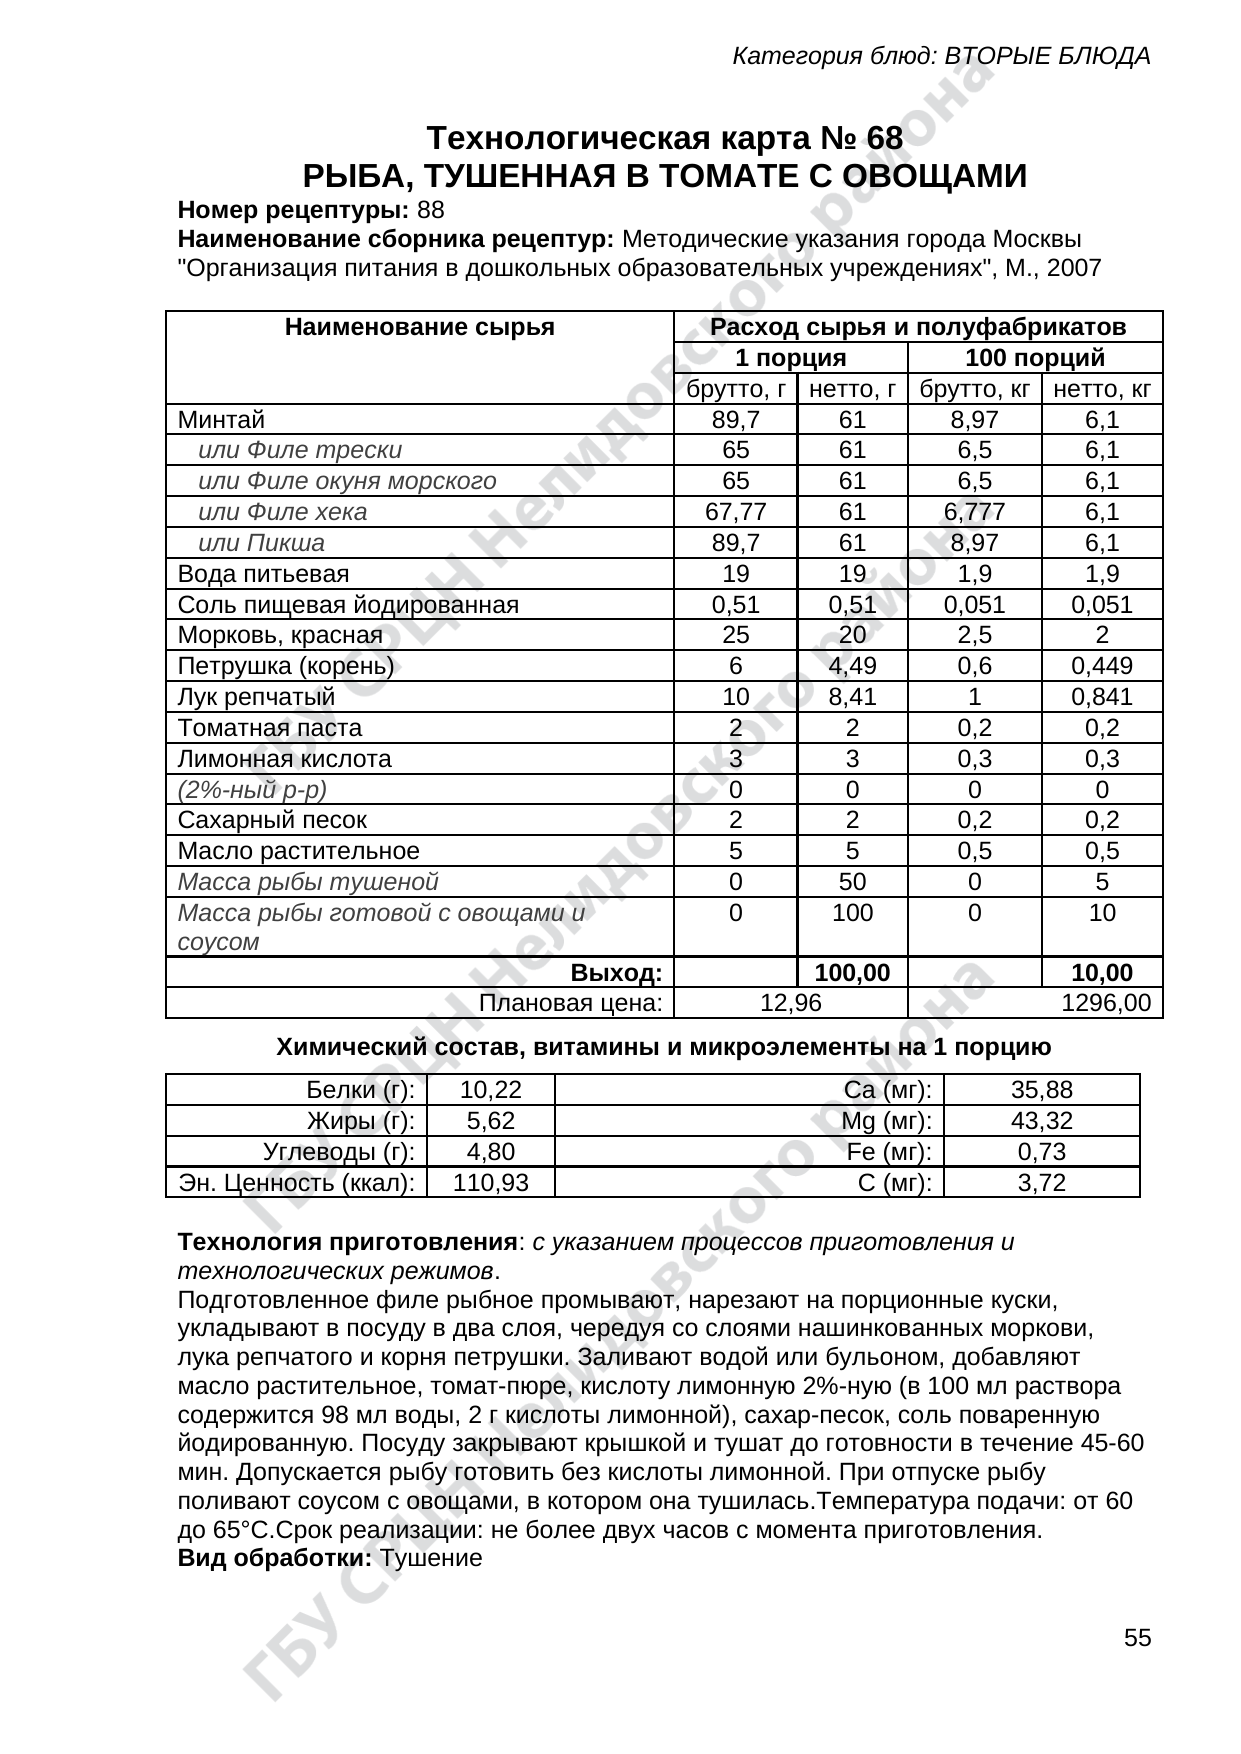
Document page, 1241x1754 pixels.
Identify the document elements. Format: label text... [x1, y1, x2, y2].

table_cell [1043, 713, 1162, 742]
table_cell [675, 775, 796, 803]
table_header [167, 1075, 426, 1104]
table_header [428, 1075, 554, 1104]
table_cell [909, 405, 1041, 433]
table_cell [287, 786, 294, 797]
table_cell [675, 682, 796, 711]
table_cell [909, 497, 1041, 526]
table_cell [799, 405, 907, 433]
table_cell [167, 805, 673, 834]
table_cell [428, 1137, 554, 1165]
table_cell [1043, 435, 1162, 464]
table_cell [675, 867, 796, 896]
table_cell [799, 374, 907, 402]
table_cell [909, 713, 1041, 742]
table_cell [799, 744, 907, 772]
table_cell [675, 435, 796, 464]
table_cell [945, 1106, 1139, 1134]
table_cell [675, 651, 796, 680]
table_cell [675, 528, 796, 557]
text Наименование сборника рецептур: Методические указания города Москвы "Организация питания в дошкольных образовательных учреждениях", М., 2007 [177, 224, 1152, 281]
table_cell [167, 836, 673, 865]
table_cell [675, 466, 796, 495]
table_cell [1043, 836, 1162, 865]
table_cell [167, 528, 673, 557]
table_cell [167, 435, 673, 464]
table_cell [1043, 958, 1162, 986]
subtitle Технологическая карта № 68 РЫБА, ТУШЕННАЯ В ТОМАТЕ С ОВОЩАМИ [179, 118, 1152, 195]
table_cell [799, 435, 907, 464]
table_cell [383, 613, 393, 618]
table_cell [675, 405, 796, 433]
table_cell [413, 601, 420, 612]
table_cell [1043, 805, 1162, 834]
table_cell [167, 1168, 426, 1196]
subtitle Химический состав, витамины и микроэлементы на 1 порцию [177, 1032, 1152, 1060]
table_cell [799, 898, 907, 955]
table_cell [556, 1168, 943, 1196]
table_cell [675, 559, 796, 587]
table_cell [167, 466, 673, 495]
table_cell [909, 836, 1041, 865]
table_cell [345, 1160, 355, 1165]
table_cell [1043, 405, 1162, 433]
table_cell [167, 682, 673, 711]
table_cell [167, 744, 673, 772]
text Подготовленное филе рыбное промывают, нарезают на порционные куски, укладывают в посуду в два слоя, чередуя со слоями нашинкованных моркови, лука репчатого и корня петрушки. Заливают водой или бульоном, добавляют масло растительное, томат-пюре, кислоту лимонную 2%-ную (в 100 мл раствора содержится 98 мл воды, 2 г кислоты лимонной), сахар-песок, соль поваренную йодированную. Посуду закрывают крышкой и тушат до готовности в течение 45-60 мин. Допускается рыбу готовить без кислоты лимонной. При отпуске рыбу поливают соусом с овощами, в котором она тушилась.Температура подачи: от 60 до 65°С.Срок реализации: не более двух часов с момента приготовления. [177, 1284, 1152, 1543]
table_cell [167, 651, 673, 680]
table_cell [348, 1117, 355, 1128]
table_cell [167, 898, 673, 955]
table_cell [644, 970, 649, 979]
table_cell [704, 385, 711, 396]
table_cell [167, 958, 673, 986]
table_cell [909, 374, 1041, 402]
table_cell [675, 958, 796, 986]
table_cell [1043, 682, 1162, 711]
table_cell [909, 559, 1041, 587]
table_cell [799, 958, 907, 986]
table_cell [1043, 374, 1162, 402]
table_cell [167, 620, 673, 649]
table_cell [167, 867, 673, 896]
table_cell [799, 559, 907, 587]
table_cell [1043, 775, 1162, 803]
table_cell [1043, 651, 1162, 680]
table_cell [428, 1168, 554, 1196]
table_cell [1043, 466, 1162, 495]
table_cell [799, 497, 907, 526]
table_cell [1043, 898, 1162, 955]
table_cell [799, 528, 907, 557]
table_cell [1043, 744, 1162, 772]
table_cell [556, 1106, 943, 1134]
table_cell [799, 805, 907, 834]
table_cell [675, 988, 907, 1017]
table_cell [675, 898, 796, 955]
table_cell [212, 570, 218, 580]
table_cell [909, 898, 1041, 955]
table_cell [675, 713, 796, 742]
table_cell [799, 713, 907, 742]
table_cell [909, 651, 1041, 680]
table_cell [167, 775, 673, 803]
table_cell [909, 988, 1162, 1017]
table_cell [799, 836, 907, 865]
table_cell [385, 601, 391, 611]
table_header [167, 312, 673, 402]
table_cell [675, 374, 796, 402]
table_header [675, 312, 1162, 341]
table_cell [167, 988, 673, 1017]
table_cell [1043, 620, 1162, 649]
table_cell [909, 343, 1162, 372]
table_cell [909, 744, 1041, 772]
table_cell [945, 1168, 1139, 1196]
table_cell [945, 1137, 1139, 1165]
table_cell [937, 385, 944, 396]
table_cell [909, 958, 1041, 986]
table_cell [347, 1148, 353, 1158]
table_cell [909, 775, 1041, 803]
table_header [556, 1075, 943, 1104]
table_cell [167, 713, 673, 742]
text Вид обработки: Тушение [177, 1543, 1152, 1572]
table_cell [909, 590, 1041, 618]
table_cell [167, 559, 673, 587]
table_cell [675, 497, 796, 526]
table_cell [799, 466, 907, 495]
text Технология приготовления: с указанием процессов приготовления и технологических режимов. [177, 1227, 1152, 1284]
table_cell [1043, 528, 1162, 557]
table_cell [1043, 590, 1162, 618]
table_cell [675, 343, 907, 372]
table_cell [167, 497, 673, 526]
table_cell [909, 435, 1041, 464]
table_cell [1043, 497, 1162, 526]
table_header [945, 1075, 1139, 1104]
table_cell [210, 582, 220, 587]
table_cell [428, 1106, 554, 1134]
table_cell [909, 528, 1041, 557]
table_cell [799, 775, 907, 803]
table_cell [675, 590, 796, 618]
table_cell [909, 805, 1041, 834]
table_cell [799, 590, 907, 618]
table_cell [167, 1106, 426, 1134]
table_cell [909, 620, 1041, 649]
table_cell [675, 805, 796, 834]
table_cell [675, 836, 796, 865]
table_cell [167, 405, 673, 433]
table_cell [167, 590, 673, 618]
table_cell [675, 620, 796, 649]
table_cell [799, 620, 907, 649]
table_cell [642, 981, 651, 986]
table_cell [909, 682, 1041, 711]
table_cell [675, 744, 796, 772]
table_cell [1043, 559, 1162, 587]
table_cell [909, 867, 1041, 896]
picture [0, 0, 1241, 1754]
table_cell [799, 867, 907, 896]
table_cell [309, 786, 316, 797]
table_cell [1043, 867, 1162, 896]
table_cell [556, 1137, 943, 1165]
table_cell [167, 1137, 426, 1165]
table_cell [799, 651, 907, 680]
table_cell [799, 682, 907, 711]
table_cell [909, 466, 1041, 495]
text Номер рецептуры: 88 [177, 195, 1152, 224]
